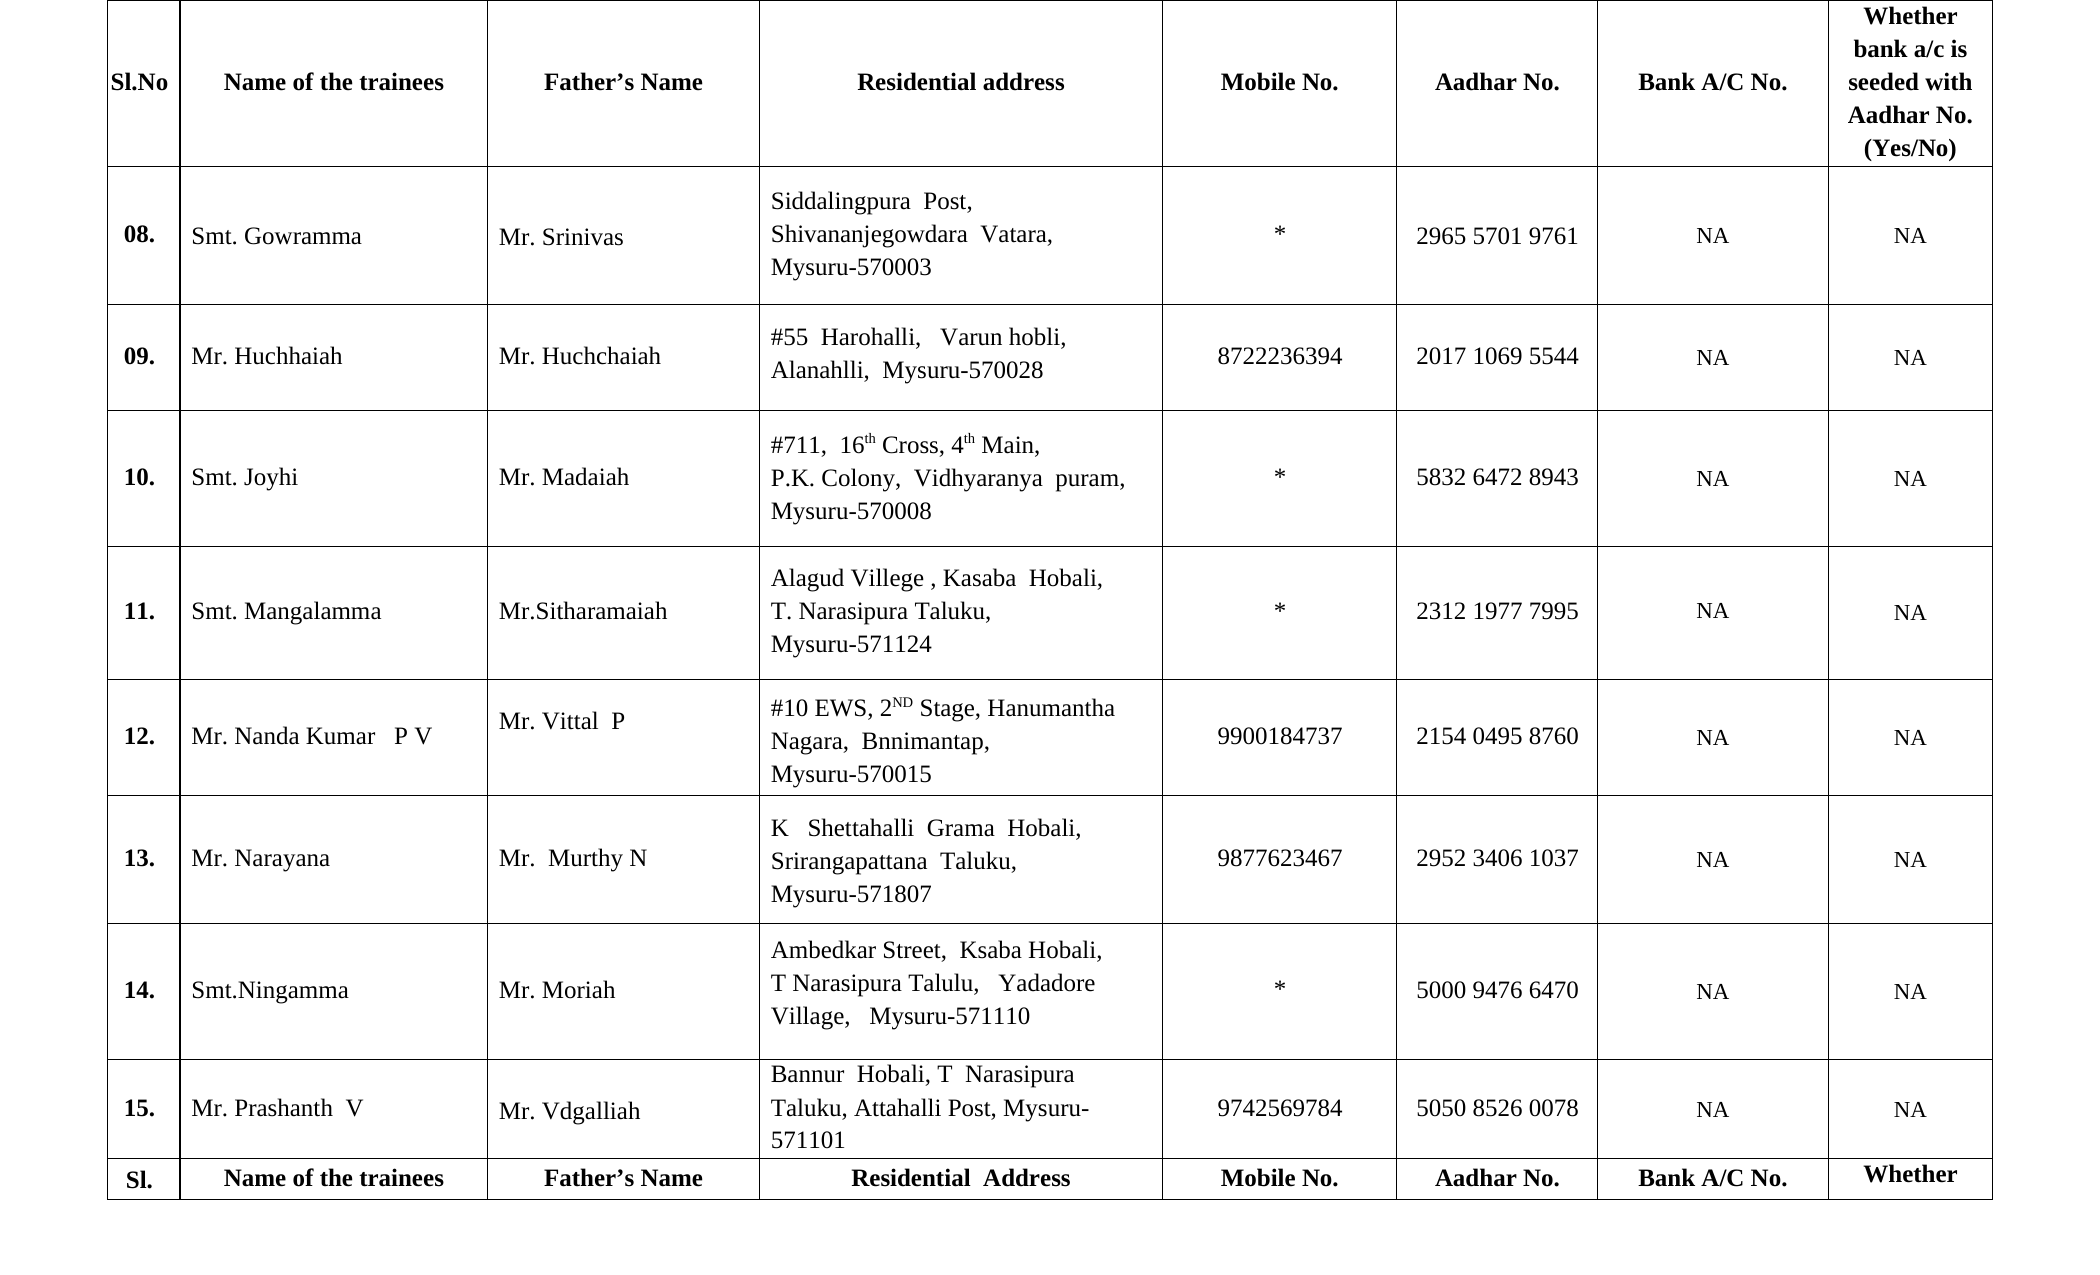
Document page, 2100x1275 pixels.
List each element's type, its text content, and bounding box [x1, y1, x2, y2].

table_cell * [1163, 924, 1396, 1058]
table_cell 2952 3406 1037 [1397, 796, 1597, 923]
table_cell #55 Harohalli, Varun hobli, Alanahlli, Mysuru-570028 [760, 305, 1162, 410]
table_cell Mr. Narayana [181, 796, 487, 923]
table_cell NA [1829, 680, 1992, 795]
table_cell Mr. Huchchaiah [488, 305, 759, 410]
table_cell NA [1598, 547, 1828, 679]
table_cell Aadhar No. [1397, 1, 1597, 166]
table_cell Residential address [760, 1, 1162, 166]
table_cell NA [1598, 680, 1828, 795]
table_cell 9877623467 [1163, 796, 1396, 923]
table_cell Alagud Villege , Kasaba Hobali, T. Narasipura Taluku, Mysuru-571124 [760, 547, 1162, 679]
table_cell NA [1829, 924, 1992, 1058]
table_cell Smt. Mangalamma [181, 547, 487, 679]
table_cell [1829, 1159, 1992, 1199]
table_cell NA [1829, 167, 1992, 304]
table_cell NA [1598, 1060, 1828, 1158]
table_cell Mr. Vdgalliah [488, 1060, 759, 1158]
table_cell NA [1598, 924, 1828, 1058]
table_cell 9900184737 [1163, 680, 1396, 795]
table_cell 2965 5701 9761 [1397, 167, 1597, 304]
table_cell K Shettahalli Grama Hobali, Srirangapattana Taluku, Mysuru-571807 [760, 796, 1162, 923]
table_cell NA [1829, 411, 1992, 546]
table_cell NA [1829, 796, 1992, 923]
table_cell 08. [108, 167, 179, 304]
table_cell Mr.Sitharamaiah [488, 547, 759, 679]
table_cell NA [1829, 1060, 1992, 1158]
table_cell Aadhar No. [1397, 1159, 1597, 1199]
table_cell Father’s Name [488, 1159, 759, 1199]
table_cell Sl.No [108, 1, 179, 166]
table_cell 2154 0495 8760 [1397, 680, 1597, 795]
table_cell 09. [108, 305, 179, 410]
table_cell NA [1598, 305, 1828, 410]
table_cell NA [1829, 547, 1992, 679]
table_cell Mr. Madaiah [488, 411, 759, 546]
table_cell 5050 8526 0078 [1397, 1060, 1597, 1158]
table_cell 10. [108, 411, 179, 546]
table_cell #10 EWS, 2ND Stage, Hanumantha Nagara, Bnnimantap, Mysuru-570015 [760, 680, 1162, 795]
table_cell Smt.Ningamma [181, 924, 487, 1058]
table_cell Bank A/C No. [1598, 1, 1828, 166]
table_cell Mr. Srinivas [488, 167, 759, 304]
table_cell NA [1598, 796, 1828, 923]
table_cell Mobile No. [1163, 1, 1396, 166]
table_cell NA [1829, 305, 1992, 410]
table_cell 5000 9476 6470 [1397, 924, 1597, 1058]
table_cell 12. [108, 680, 179, 795]
table_cell 9742569784 [1163, 1060, 1396, 1158]
table_cell NA [1598, 411, 1828, 546]
table_cell * [1163, 547, 1396, 679]
table_cell Mr. Nanda Kumar P V [181, 680, 487, 795]
table_cell Smt. Gowramma [181, 167, 487, 304]
table_cell NA [1598, 167, 1828, 304]
table_cell Bank A/C No. [1598, 1159, 1828, 1199]
table_cell Residential Address [760, 1159, 1162, 1199]
table_cell Mr. Moriah [488, 924, 759, 1058]
table_cell 2017 1069 5544 [1397, 305, 1597, 410]
table_cell 8722236394 [1163, 305, 1396, 410]
table_cell 14. [108, 924, 179, 1058]
table_cell Bannur Hobali, T Narasipura Taluku, Attahalli Post, Mysuru-571101 [760, 1060, 1162, 1158]
table_cell #711, 16th Cross, 4th Main, P.K. Colony, Vidhyaranya puram, Mysuru-570008 [760, 411, 1162, 546]
table_cell 5832 6472 8943 [1397, 411, 1597, 546]
table_cell Mr. Prashanth V [181, 1060, 487, 1158]
table_cell Name of the trainees [181, 1, 487, 166]
table_cell 15. [108, 1060, 179, 1158]
table_cell Smt. Joyhi [181, 411, 487, 546]
table_cell Ambedkar Street, Ksaba Hobali, T Narasipura Talulu, Yadadore Village, Mysuru-571110 [760, 924, 1162, 1058]
table_cell 2312 1977 7995 [1397, 547, 1597, 679]
table_cell 13. [108, 796, 179, 923]
table_cell Whether bank a/c is seeded with Aadhar No. (Yes/No) [1829, 1, 1992, 166]
table_cell * [1163, 411, 1396, 546]
table_cell Sl. No [108, 1159, 179, 1199]
table_cell Father’s Name [488, 1, 759, 166]
table_cell Mobile No. [1163, 1159, 1396, 1199]
table_cell Mr. Vittal P [488, 680, 759, 795]
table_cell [181, 1159, 487, 1199]
table_cell Mr. Huchhaiah [181, 305, 487, 410]
table_cell * [1163, 167, 1396, 304]
table_cell 11. [108, 547, 179, 679]
table_cell Siddalingpura Post, Shivananjegowdara Vatara, Mysuru-570003 [760, 167, 1162, 304]
table_cell Mr. Murthy N [488, 796, 759, 923]
